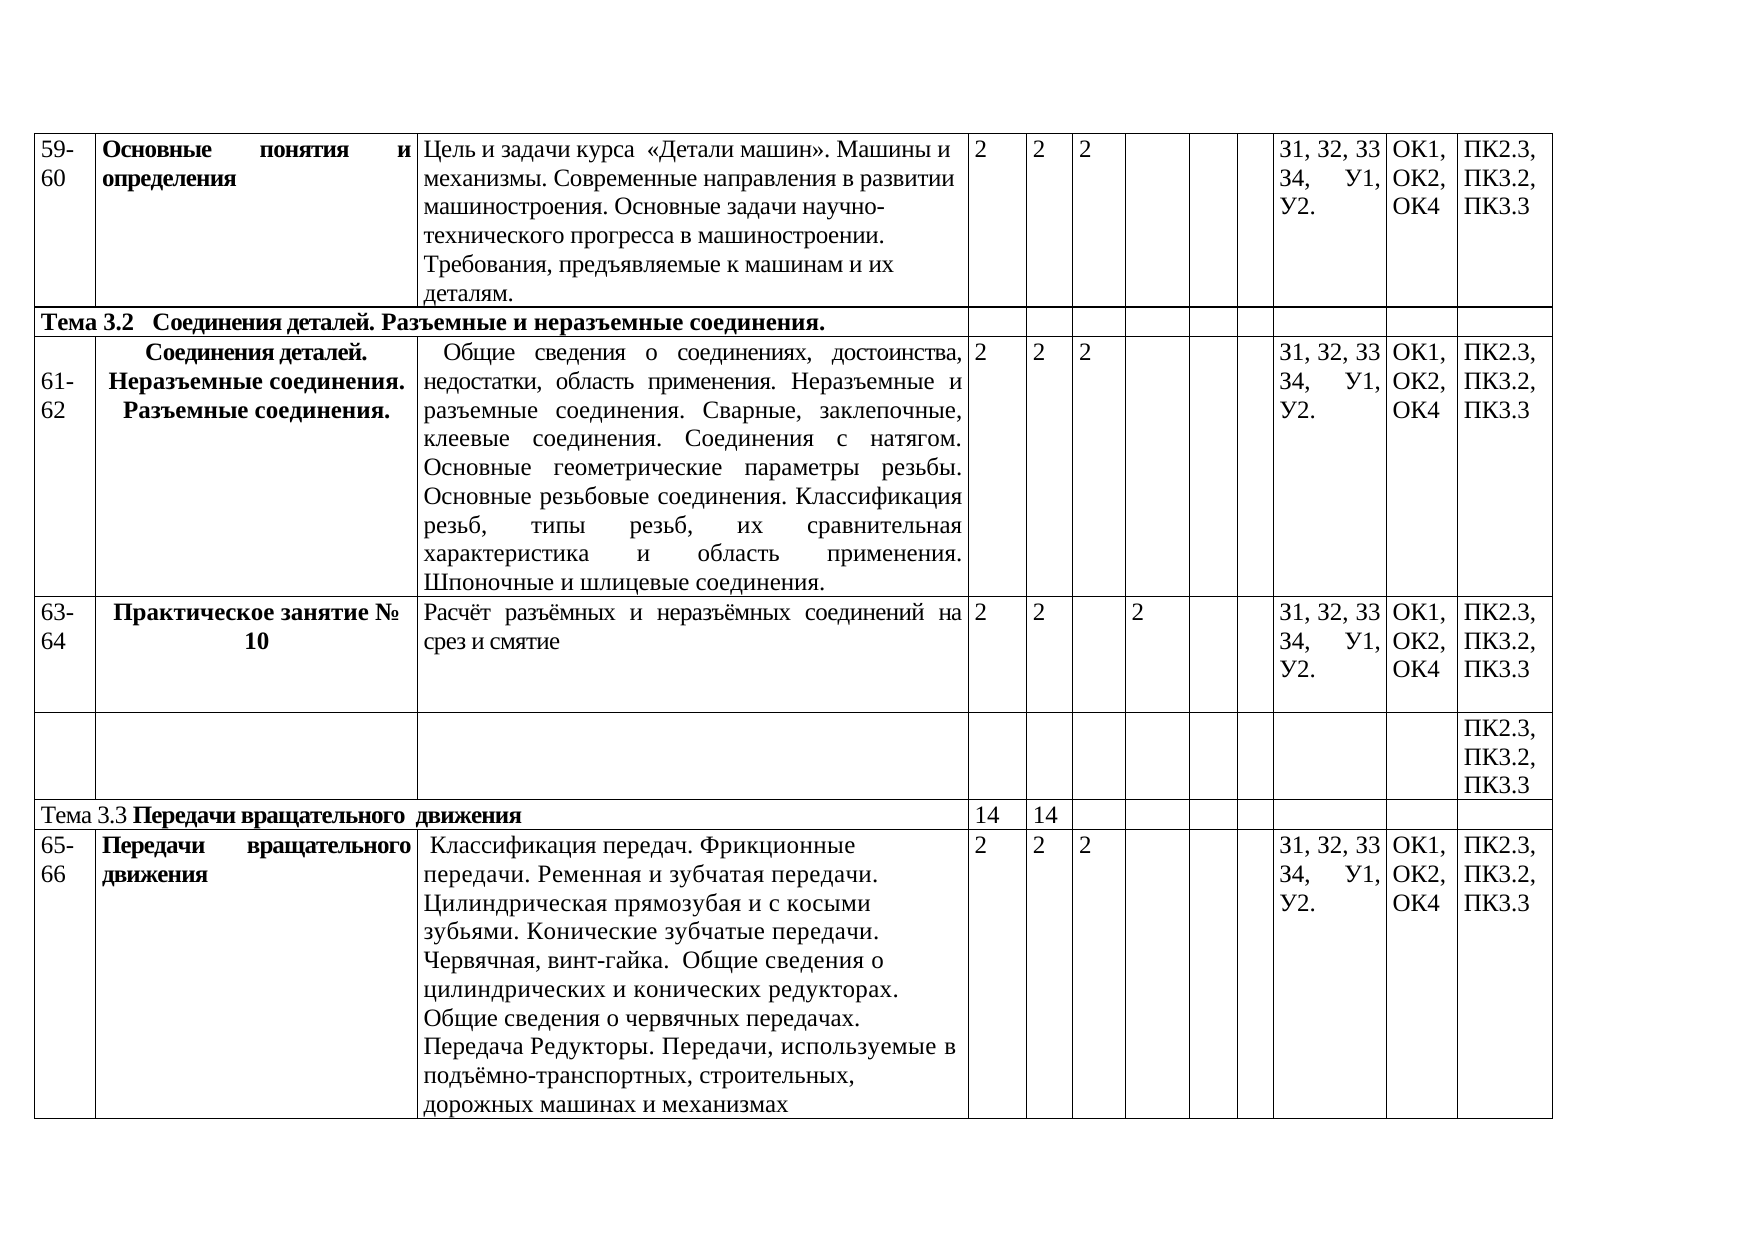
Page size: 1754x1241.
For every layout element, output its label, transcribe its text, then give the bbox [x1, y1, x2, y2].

table_cell 2 [1027, 597, 1072, 712]
table_cell Практическое занятие № 10 [96, 597, 417, 712]
table_cell Классификация передач. Фрикционные передачи. Ременная и зубчатая передачи. Цилиндрическая прямозубая и с косыми зубьями. Конические зубчатые передачи. Червячная, винт-гайка. Общие сведения о цилиндрических и конических редукторах. Общие сведения о червячных передачах. Передача Редукторы. Передачи, используемые в подъёмно-транспортных, строительных, дорожных машинах и механизмах [418, 830, 968, 1118]
table_cell [1458, 800, 1552, 829]
table_cell [1190, 337, 1237, 596]
table_cell [1190, 308, 1237, 336]
table_cell ОК1, ОК2, ОК4 [1387, 597, 1457, 712]
table_cell [1126, 800, 1189, 829]
table_cell [1387, 308, 1457, 336]
table_cell Тема 3.2 Соединения деталей. Разъемные и неразъемные соединения. [35, 308, 968, 336]
table_cell [35, 713, 95, 799]
table_cell ПК2.3, ПК3.2, ПК3.3 [1458, 337, 1552, 596]
table_cell [1274, 713, 1386, 799]
table_cell [1190, 830, 1237, 1118]
table_cell [1027, 713, 1072, 799]
table_cell [1238, 800, 1273, 829]
table_cell [1073, 308, 1125, 336]
table_cell 2 [969, 830, 1026, 1118]
table_cell ПК2.3, ПК3.2, ПК3.3 [1458, 134, 1552, 306]
table_cell 2 [969, 597, 1026, 712]
table_cell [418, 713, 968, 799]
table_cell [1274, 800, 1386, 829]
table_cell [1274, 308, 1386, 336]
table_cell [1073, 800, 1125, 829]
table_cell [1238, 134, 1273, 306]
table_cell З1, З2, З3 З4, У1, У2. [1274, 337, 1386, 596]
table_cell 2 [1073, 134, 1125, 306]
table_cell ПК2.3, ПК3.2, ПК3.3 [1458, 713, 1552, 799]
table_cell 2 [969, 337, 1026, 596]
table_cell [1073, 597, 1125, 712]
table_cell [1126, 308, 1189, 336]
table_cell Общие сведения о соединениях, достоинства, недостатки, область применения. Неразъемные и разъемные соединения. Сварные, заклепочные, клеевые соединения. Соединения с натягом. Основные геометрические параметры резьбы. Основные резьбовые соединения. Классификация резьб, типы резьб, их сравнительная характеристика и область применения. Шпоночные и шлицевые соединения. [418, 337, 968, 596]
table_cell [1238, 308, 1273, 336]
table_cell [1073, 713, 1125, 799]
table_cell ОК1, ОК2, ОК4 [1387, 134, 1457, 306]
table_cell 14 [1027, 800, 1072, 829]
table_cell [969, 713, 1026, 799]
table_cell [969, 308, 1026, 336]
table_cell [1190, 800, 1237, 829]
table_cell 14 [969, 800, 1026, 829]
table_cell [1238, 830, 1273, 1118]
table_cell [1387, 800, 1457, 829]
table_cell Цель и задачи курса «Детали машин». Машины и механизмы. Современные направления в развитии машиностроения. Основные задачи научно-технического прогресса в машиностроении. Требования, предъявляемые к машинам и их деталям. [418, 134, 968, 306]
table_cell ПК2.3, ПК3.2, ПК3.3 [1458, 597, 1552, 712]
table_cell 2 [1126, 597, 1189, 712]
table_cell ОК1, ОК2, ОК4 [1387, 830, 1457, 1118]
table_cell 2 [1073, 830, 1125, 1118]
table_cell 2 [1027, 830, 1072, 1118]
table_cell [1458, 308, 1552, 336]
table_cell 65-66 [35, 830, 95, 1118]
table_cell З1, З2, З3 З4, У1, У2. [1274, 134, 1386, 306]
table_cell [1027, 308, 1072, 336]
table_cell 2 [1073, 337, 1125, 596]
table_cell ОК1, ОК2, ОК4 [1387, 337, 1457, 596]
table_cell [1274, 830, 1386, 1118]
table_cell [1190, 597, 1237, 712]
table_cell З1, З2, З3 З4, У1, У2. [1274, 597, 1386, 712]
table_cell [1238, 337, 1273, 596]
table_cell 2 [1027, 134, 1072, 306]
table_cell [1126, 713, 1189, 799]
table_cell Соединения деталей. Неразъемные соединения. Разъемные соединения. [96, 337, 417, 596]
table_cell [1238, 713, 1273, 799]
table_cell [1387, 713, 1457, 799]
table_cell Тема 3.3 Передачи вращательного движения [35, 800, 968, 829]
table_cell 2 [969, 134, 1026, 306]
table_cell [1190, 134, 1237, 306]
table_cell [1190, 713, 1237, 799]
table_cell [1238, 597, 1273, 712]
table_cell Основные понятия и определения [96, 134, 417, 306]
table_cell Расчёт разъёмных и неразъёмных соединений на срез и смятие [418, 597, 968, 712]
table_cell 59-60 [35, 134, 95, 306]
table_cell [1126, 337, 1189, 596]
table_cell Передачи вращательного движения [96, 830, 417, 1118]
table_cell [1126, 134, 1189, 306]
table_cell [1126, 830, 1189, 1118]
table_cell [96, 713, 417, 799]
table_cell 2 [1027, 337, 1072, 596]
table_cell ПК2.3, ПК3.2, ПК3.3 [1458, 830, 1552, 1118]
table_cell 63-64 [35, 597, 95, 712]
table_cell 61-62 [35, 337, 95, 596]
